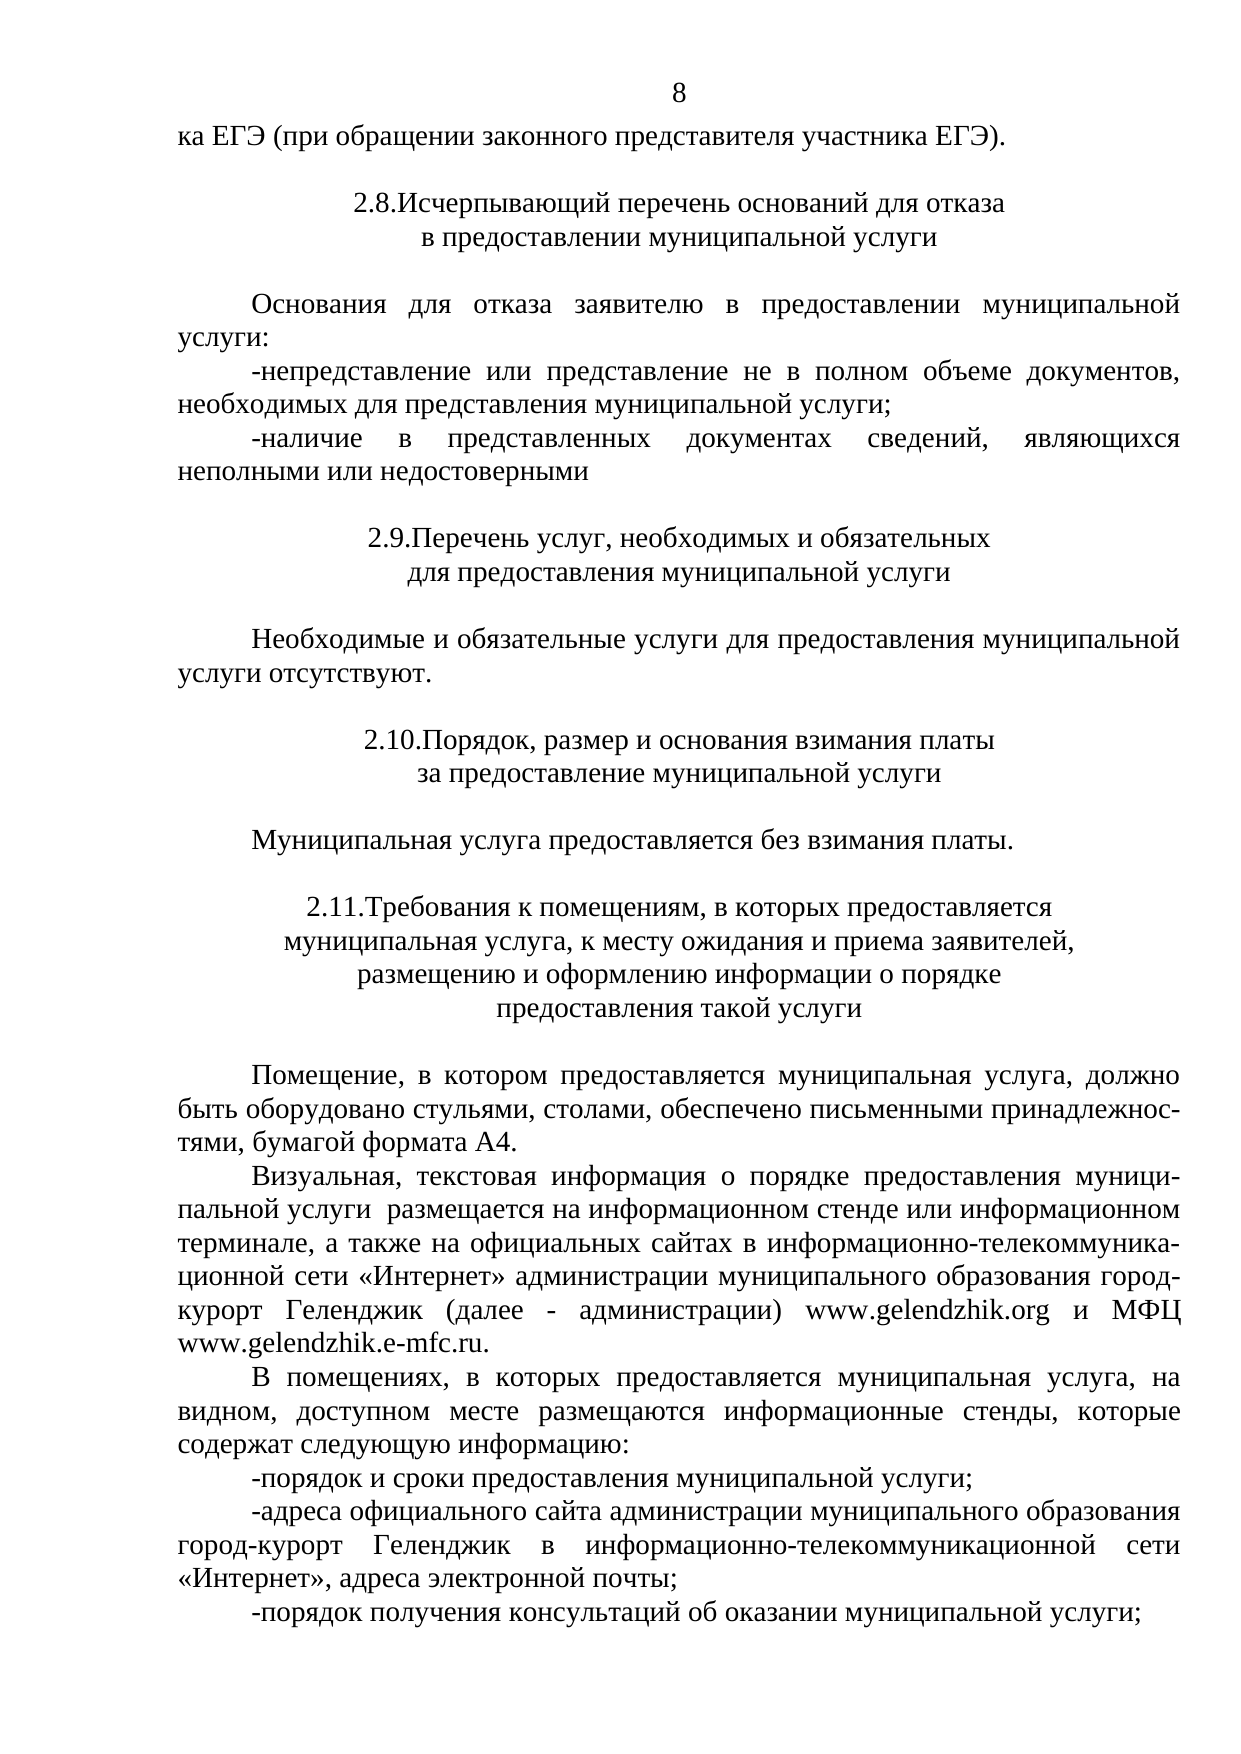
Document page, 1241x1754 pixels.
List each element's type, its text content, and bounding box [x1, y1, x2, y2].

text Визуальная, текстовая информация о порядке предоставления муници-пальной услуги размещается на информационном стенде или информационном терминале, а также на официальных сайтах в информационно-телекоммуника-ционной сети «Интернет» администрации муниципального образования город-курорт Геленджик (далее - администрации) www.gelendzhik.org и МФЦ www.gelendzhik.e-mfc.ru. [177, 1158, 1181, 1359]
text -непредставление или представление не в полном объеме документов, необходимых для представления муниципальной услуги; [177, 353, 1181, 420]
text Необходимые и обязательные услуги для предоставления муниципальной услуги отсутствуют. [177, 621, 1181, 688]
text 2.8.Исчерпывающий перечень оснований для отказа [177, 185, 1181, 219]
text Муниципальная услуга предоставляется без взимания платы. [177, 822, 1181, 856]
text Помещение, в котором предоставляется муниципальная услуга, должно быть оборудовано стульями, столами, обеспечено письменными принадлежнос-тями, бумагой формата A4. [177, 1057, 1181, 1158]
text для предоставления муниципальной услуги [177, 554, 1181, 588]
text ка ЕГЭ (при обращении законного представителя участника ЕГЭ). [177, 118, 1181, 152]
text 2.11.Требования к помещениям, в которых предоставляется [177, 889, 1181, 923]
text Основания для отказа заявителю в предоставлении муниципальной услуги: [177, 286, 1181, 353]
text 2.9.Перечень услуг, необходимых и обязательных [177, 521, 1181, 554]
text размещению и оформлению информации о порядке [177, 957, 1181, 990]
text В помещениях, в которых предоставляется муниципальная услуга, на видном, доступном месте размещаются информационные стенды, которые содержат следующую информацию: [177, 1359, 1181, 1460]
text -наличие в представленных документах сведений, являющихся неполными или недостоверными [177, 420, 1181, 487]
text 2.10.Порядок, размер и основания взимания платы [177, 722, 1181, 755]
text в предоставлении муниципальной услуги [177, 219, 1181, 252]
text -адреса официального сайта администрации муниципального образования город-курорт Геленджик в информационно-телекоммуникационной сети «Интернет», адреса электронной почты; [177, 1493, 1181, 1594]
text за предоставление муниципальной услуги [177, 755, 1181, 789]
text -порядок получения консультаций об оказании муниципальной услуги; [177, 1594, 1181, 1627]
text предоставления такой услуги [177, 990, 1181, 1024]
text -порядок и сроки предоставления муниципальной услуги; [177, 1460, 1181, 1493]
text муниципальная услуга, к месту ожидания и приема заявителей, [177, 923, 1181, 957]
